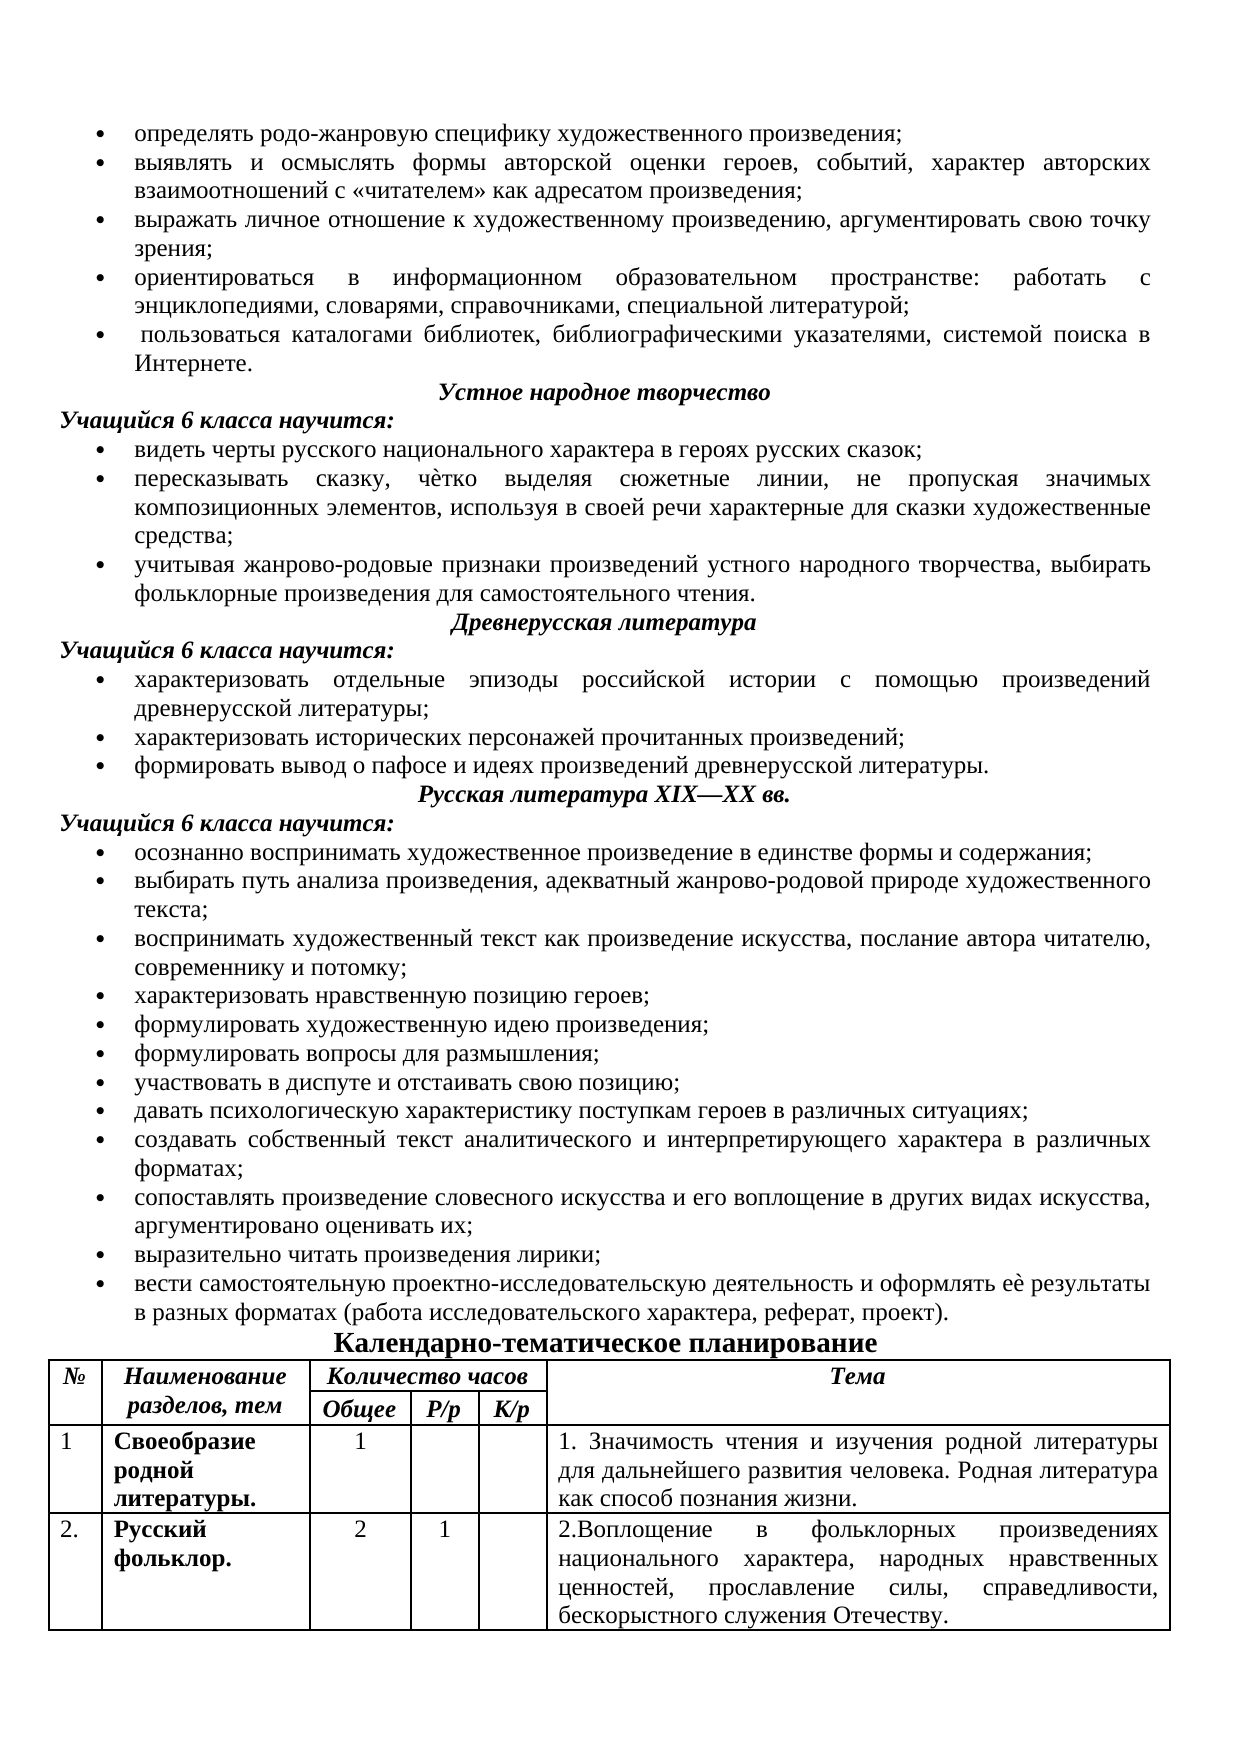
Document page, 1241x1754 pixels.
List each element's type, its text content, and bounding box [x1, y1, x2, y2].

list давать психологическую характеристику поступкам героев в различных ситуациях; [97, 1096, 1152, 1124]
text Устное народное творчество [59, 377, 1152, 406]
table_cell [480, 1514, 546, 1629]
table_cell 1. Значимость чтения и изучения родной литературы для дальнейшего развития человека. Родная литература как способ познания жизни. [548, 1426, 1169, 1512]
table_header Количество часов [311, 1361, 546, 1390]
text Учащийся 6 класса научится: [59, 808, 1152, 837]
list сопоставлять произведение словесного искусства и его воплощение в других видах искусства, аргументировано оценивать их; [97, 1182, 1152, 1239]
list выражать личное отношение к художественному произведению, аргументировать свою точку зрения; [97, 204, 1152, 262]
table_cell Р/р [412, 1392, 478, 1424]
list выбирать путь анализа произведения, адекватный жанрово-родовой природе художественного текста; [97, 866, 1152, 923]
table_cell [548, 1514, 1169, 1629]
list участвовать в диспуте и отстаивать свою позицию; [97, 1067, 1152, 1096]
list видеть черты русского национального характера в героях русских сказок; [97, 434, 1152, 463]
list выявлять и осмыслять формы авторской оценки героев, событий, характер авторских взаимоотношений с «читателем» как адресатом произведения; [97, 147, 1152, 204]
list воспринимать художественный текст как произведение искусства, послание автора читателю, современнику и потомку; [97, 923, 1152, 981]
text Русская литература XIX—XX вв. [59, 779, 1152, 808]
list характеризовать отдельные эпизоды российской истории с помощью произведений древнерусской литературы; [97, 664, 1152, 722]
table_cell [480, 1426, 546, 1512]
list вести самостоятельную проектно-исследовательскую деятельность и оформлять еѐ результаты в разных форматах (работа исследовательского характера, реферат, проект). [97, 1268, 1152, 1326]
list формировать вывод о пафосе и идеях произведений древнерусской литературы. [97, 751, 1152, 779]
list пользоваться каталогами библиотек, библиографическими указателями, системой поиска в Интернете. [97, 319, 1152, 377]
table_header № [50, 1361, 101, 1424]
list определять родо-жанровую специфику художественного произведения; [97, 118, 1152, 147]
list учитывая жанрово-родовые признаки произведений устного народного творчества, выбирать фольклорные произведения для самостоятельного чтения. [97, 549, 1152, 607]
table_cell 1 [412, 1514, 478, 1629]
list формулировать художественную идею произведения; [97, 1009, 1152, 1038]
table_cell Своеобразие родной литературы. [103, 1426, 309, 1512]
list характеризовать нравственную позицию героев; [97, 981, 1152, 1009]
list создавать собственный текст аналитического и интерпретирующего характера в различных форматах; [97, 1124, 1152, 1182]
list формулировать вопросы для размышления; [97, 1038, 1152, 1067]
table_cell 2. [50, 1514, 101, 1629]
list характеризовать исторических персонажей прочитанных произведений; [97, 722, 1152, 751]
text Календарно-тематическое планирование [59, 1326, 1152, 1359]
list выразительно читать произведения лирики; [97, 1239, 1152, 1268]
text Учащийся 6 класса научится: [59, 406, 1152, 434]
text Древнерусская литература [59, 607, 1152, 636]
table_cell К/р [480, 1392, 546, 1424]
table_cell Общее [311, 1392, 410, 1424]
table_cell 1 [311, 1426, 410, 1512]
list осознанно воспринимать художественное произведение в единстве формы и содержания; [97, 837, 1152, 866]
table_cell 1 [50, 1426, 101, 1512]
table_header Наименование разделов, тем [103, 1361, 309, 1424]
table_cell [412, 1426, 478, 1512]
list ориентироваться в информационном образовательном пространстве: работать с энциклопедиями, словарями, справочниками, специальной литературой; [97, 262, 1152, 319]
text Учащийся 6 класса научится: [59, 636, 1152, 664]
table_header Тема [548, 1361, 1169, 1424]
list пересказывать сказку, чѐтко выделяя сюжетные линии, не пропуская значимых композиционных элементов, используя в своей речи характерные для сказки художественные средства; [97, 463, 1152, 549]
table_cell 2 [311, 1514, 410, 1629]
table_cell Русский фольклор. [103, 1514, 309, 1629]
